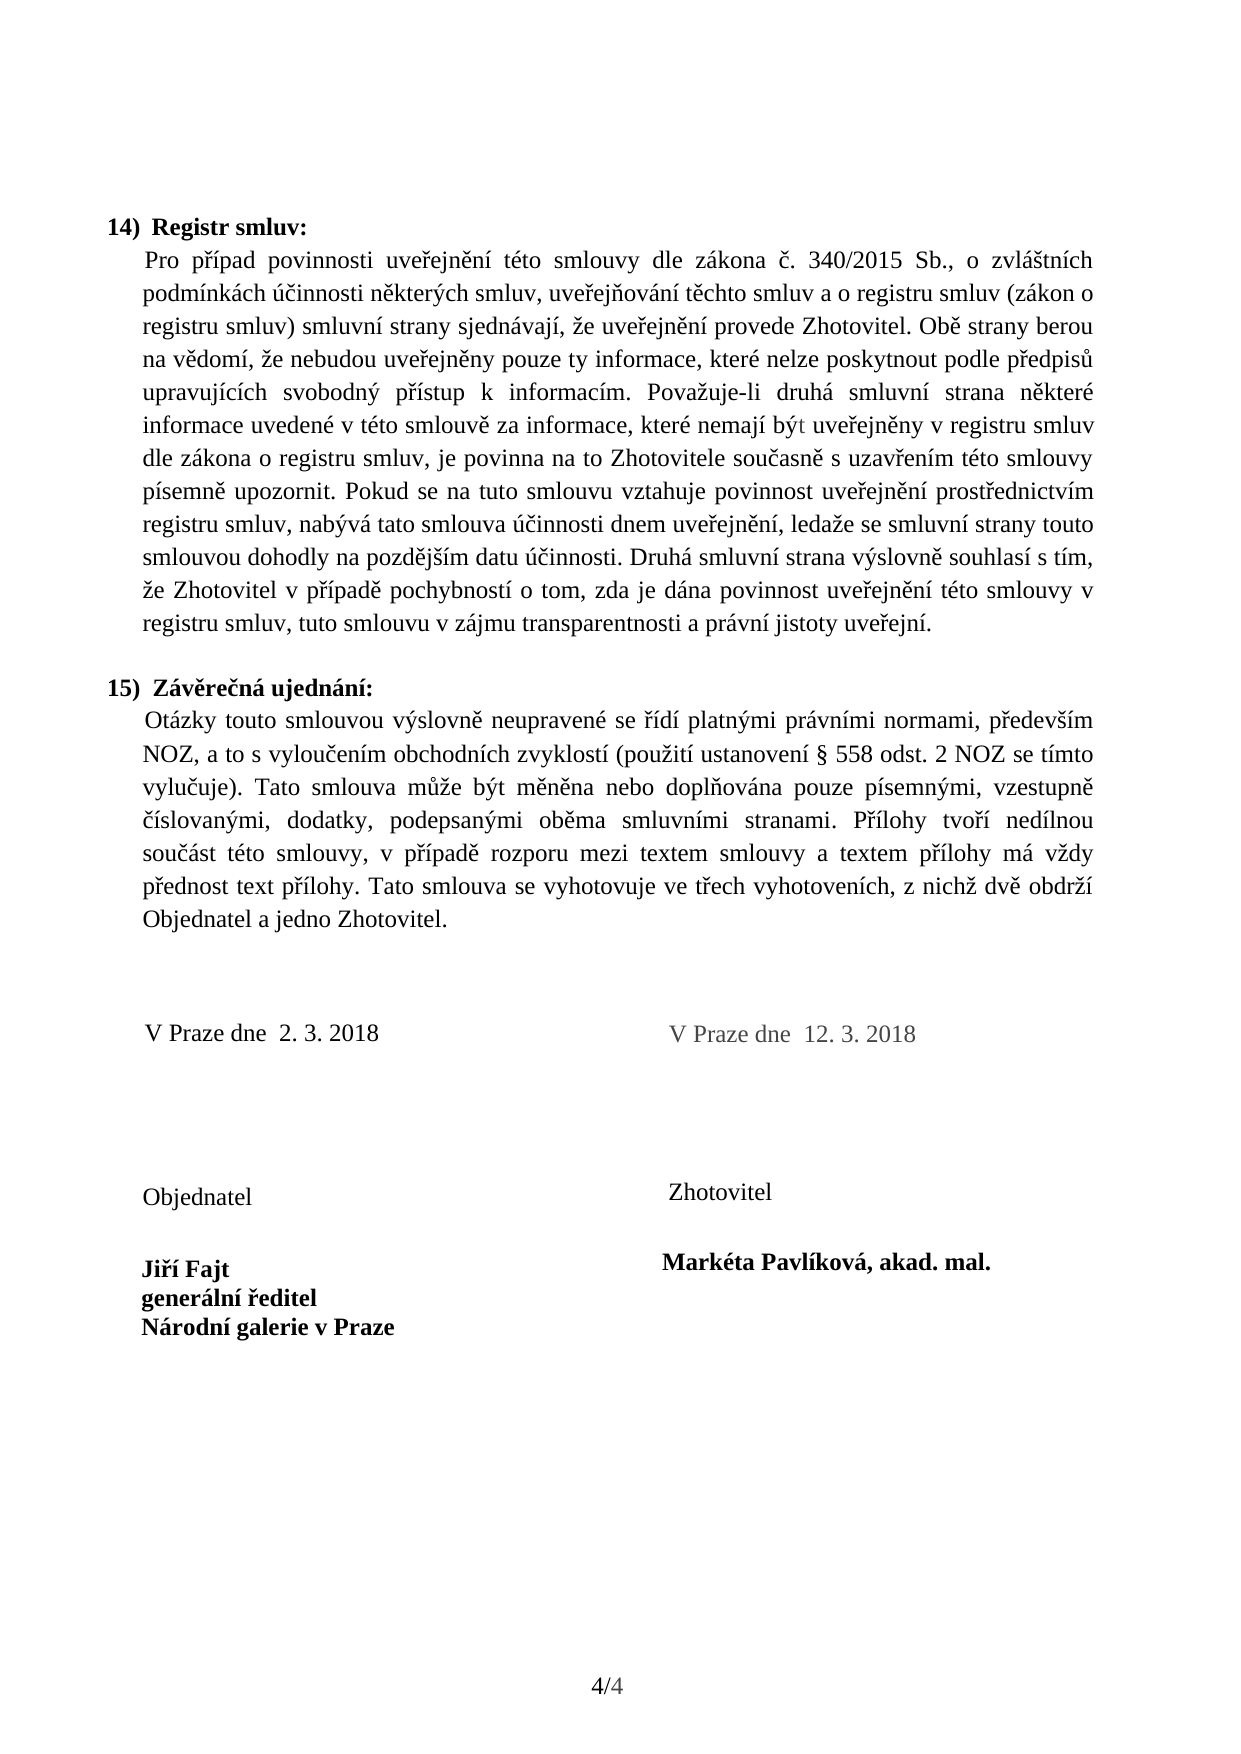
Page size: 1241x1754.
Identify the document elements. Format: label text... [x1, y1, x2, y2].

text Otázky touto smlouvou výslovně neupravené se řídí platnými právními normami, především NOZ, a to s vyloučením obchodních zvyklostí (použití ustanovení § 558 odst. 2 NOZ se tímto vylučuje). Tato smlouva může být měněna nebo doplňována pouze písemnými, vzestupně číslovanými, dodatky, podepsanými oběma smluvními stranami. Přílohy tvoří nedílnou součást této smlouvy, v případě rozporu mezi textem smlouvy a textem přílohy má vždy přednost text přílohy. Tato smlouva se vyhotovuje ve třech vyhotoveních, z nichž dvě obdrží Objednatel a jedno Zhotovitel. [142, 706, 1094, 932]
text V Praze dne 2. 3. 2018 [142, 1018, 1094, 1047]
text Markéta Pavlíková, akad. mal. [653, 1247, 1094, 1276]
list Závěrečná ujednání: [107, 673, 1094, 701]
list Registr smluv: [107, 212, 1094, 241]
text Pro případ povinnosti uveřejnění této smlouvy dle zákona č. 340/2015 Sb., o zvláštních podmínkách účinnosti některých smluv, uveřejňování těchto smluv a o registru smluv (zákon o registru smluv) smluvní strany sjednávají, že uveřejnění provede Zhotovitel. Obě strany berou na vědomí, že nebudou uveřejněny pouze ty informace, které nelze poskytnout podle předpisů upravujících svobodný přístup k informacím. Považuje-li druhá smluvní strana některé informace uvedené v této smlouvě za informace, které nemají být uveřejněny v registru smluv dle zákona o registru smluv, je povinna na to Zhotovitele současně s uzavřením této smlouvy písemně upozornit. Pokud se na tuto smlouvu vztahuje povinnost uveřejnění prostřednictvím registru smluv, nabývá tato smlouva účinnosti dnem uveřejnění, ledaže se smluvní strany touto smlouvou dohodly na pozdějším datu účinnosti. Druhá smluvní strana výslovně souhlasí s tím, že Zhotovitel v případě pochybností o tom, zda je dána povinnost uveřejnění této smlouvy v registru smluv, tuto smlouvu v zájmu transparentnosti a právní jistoty uveřejní. [142, 245, 1094, 637]
text Zhotovitel [662, 1177, 1094, 1205]
